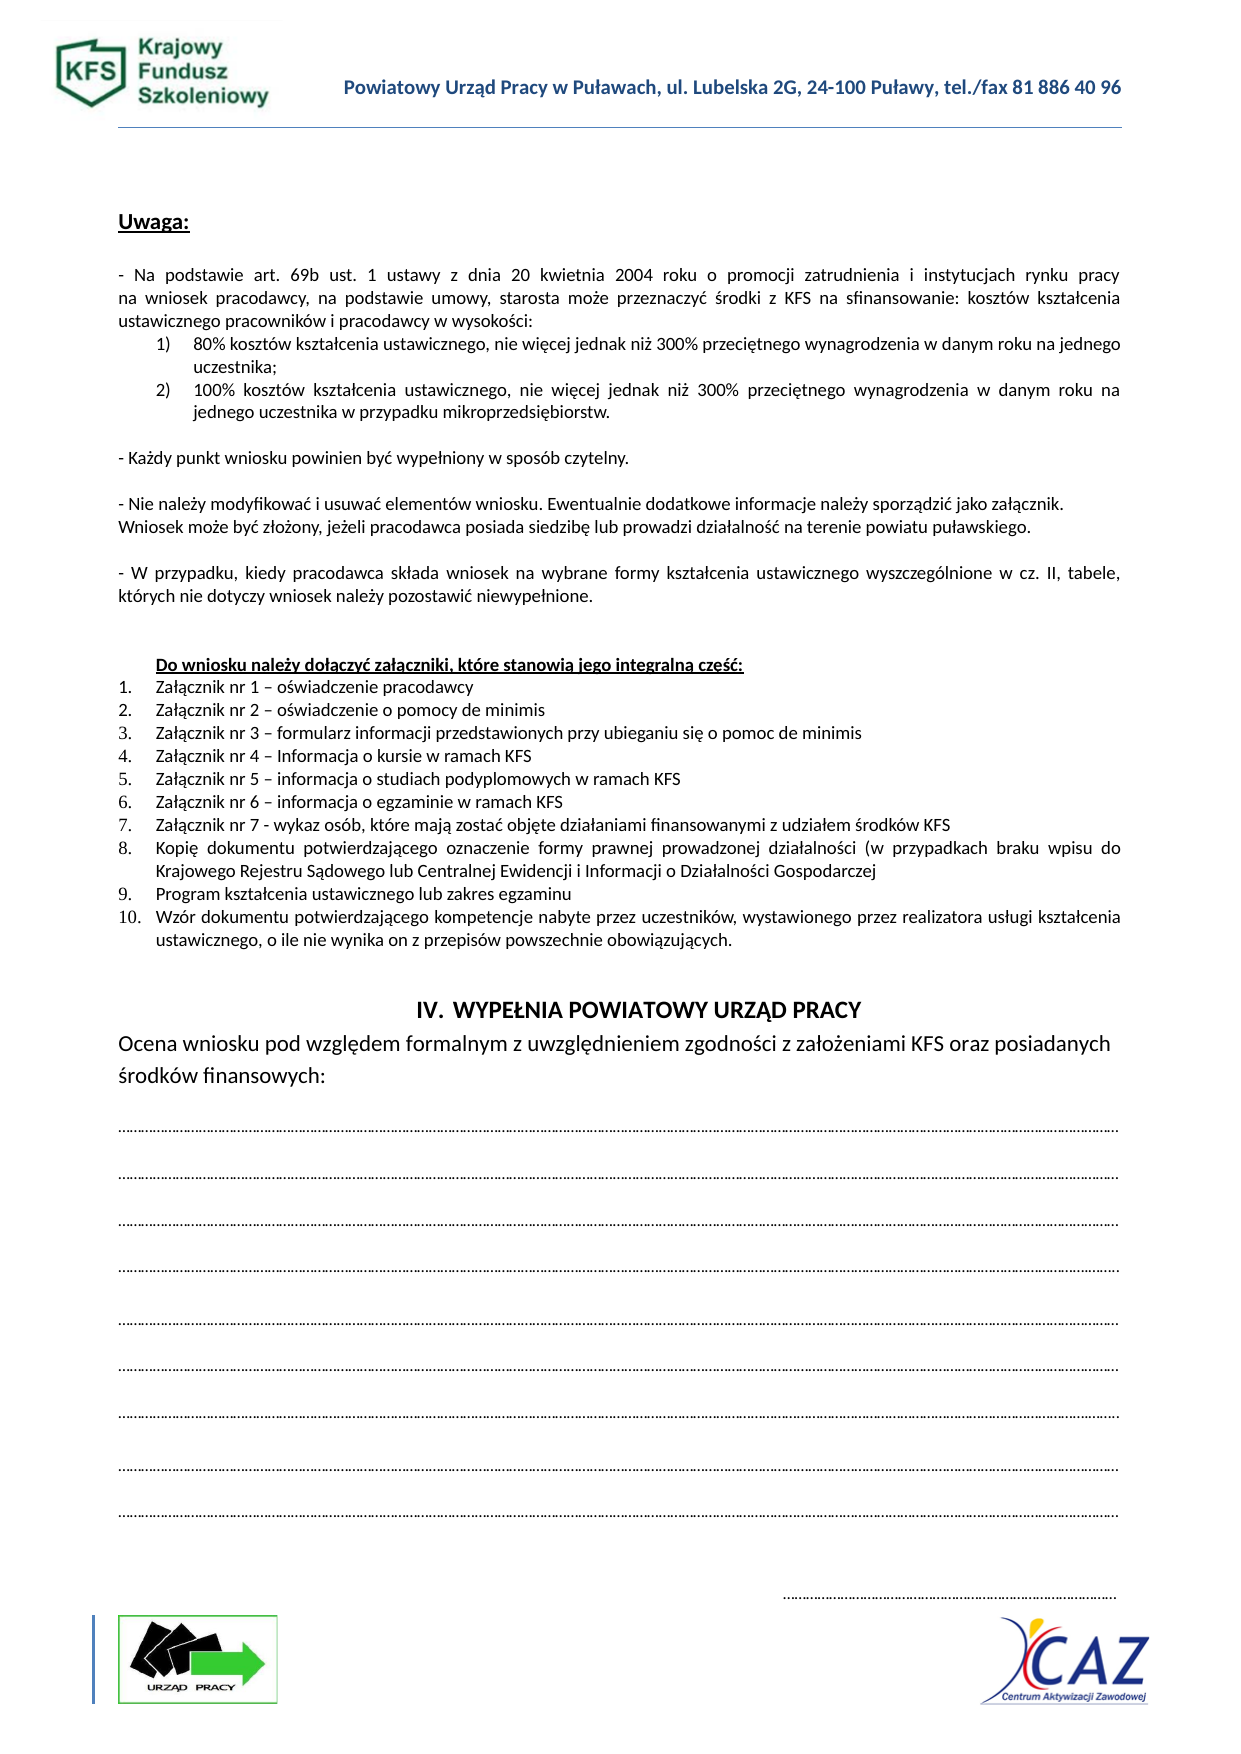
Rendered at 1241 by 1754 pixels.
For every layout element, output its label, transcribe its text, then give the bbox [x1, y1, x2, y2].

text ……………………………………………………………………………………………………………………………………………………………………………………………………………………………….…….. [118, 1402, 1122, 1423]
text - Każdy punkt wniosku powinien być wypełniony w sposób czytelny. [118, 447, 1122, 469]
text - Nie należy modyfikować i usuwać elementów wniosku. Ewentualnie dodatkowe informacje należy sporządzić jako załącznik. [118, 492, 1122, 515]
list Załącznik nr 1 – oświadczenie pracodawcy [118, 676, 1122, 699]
text ……………………………………………………………………………………………………………………………………………………………………………………………………………………………………… [118, 1455, 1122, 1475]
text …………………………………………………………………………… [709, 1583, 1122, 1603]
text ……………………………………………………………………………………………………………………………………………………………………………………………………………………………………… [118, 1502, 1122, 1522]
text Ocena wniosku pod względem formalnym z uwzględnieniem zgodności z założeniami KFS oraz posiadanych środków finansowych: [118, 1029, 1122, 1089]
list WYPEŁNIA POWIATOWY URZĄD PRACY [156, 994, 1122, 1024]
list Załącznik nr 4 – Informacja o kursie w ramach KFS [118, 744, 1122, 767]
text - W przypadku, kiedy pracodawca składa wniosek na wybrane formy kształcenia ustawicznego wyszczególnione w cz. II, tabele, których nie dotyczy wniosek należy pozostawić niewypełnione. [118, 561, 1122, 607]
list Załącznik nr 5 – informacja o studiach podyplomowych w ramach KFS [118, 767, 1122, 790]
text Uwaga: [118, 207, 1122, 235]
picture [38, 20, 282, 121]
list 80% kosztów kształcenia ustawicznego, nie więcej jednak niż 300% przeciętnego wynagrodzenia w danym roku na jednego uczestnika; [156, 332, 1122, 378]
list Załącznik nr 6 – informacja o egzaminie w ramach KFS [118, 790, 1122, 813]
list Załącznik nr 2 – oświadczenie o pomocy de minimis [118, 699, 1122, 722]
text ……………………………………………………………………………………………………………………………………………………………………………………………………………………………………… [118, 1309, 1122, 1329]
text Do wniosku należy dołączyć załączniki, które stanowią jego integralną część: [156, 653, 1122, 676]
picture [118, 1615, 278, 1704]
list Wzór dokumentu potwierdzającego kompetencje nabyte przez uczestników, wystawionego przez realizatora usługi kształcenia ustawicznego, o ile nie wynika on z przepisów powszechnie obowiązujących. [118, 905, 1122, 951]
text ……………………………………………………………………………………………………………………………………………………………………………………………………………………………………… [118, 1163, 1122, 1183]
list 100% kosztów kształcenia ustawicznego, nie więcej jednak niż 300% przeciętnego wynagrodzenia w danym roku na jednego uczestnika w przypadku mikroprzedsiębiorstw. [156, 378, 1122, 424]
text ……………………………………………………………………………………………………………………………………………………………………………………………………………………………………… [118, 1356, 1122, 1376]
text ……………………………………………………………………………………………………………………………………………………………………………………………………………………………………… [118, 1210, 1122, 1230]
list Załącznik nr 7 - wykaz osób, które mają zostać objęte działaniami finansowanymi z udziałem środków KFS [118, 813, 1122, 836]
text ……………………………………………………………………………………………………………………………………………………………………………………………………………………………….…….. [118, 1257, 1122, 1277]
text Wniosek może być złożony, jeżeli pracodawca posiada siedzibę lub prowadzi działalność na terenie powiatu puławskiego. [118, 515, 1122, 538]
picture [979, 1616, 1151, 1706]
text - Na podstawie art. 69b ust. 1 ustawy z dnia 20 kwietnia 2004 roku o promocji zatrudnienia i instytucjach rynku pracy na wniosek pracodawcy, na podstawie umowy, starosta może przeznaczyć środki z KFS na sfinansowanie: kosztów kształcenia ustawicznego pracowników i pracodawcy w wysokości: [118, 263, 1122, 332]
list Program kształcenia ustawicznego lub zakres egzaminu [118, 882, 1122, 905]
text ……………………………………………………………………………………………………………………………………………………………………………………………………………………………………… [118, 1117, 1122, 1137]
list Załącznik nr 3 – formularz informacji przedstawionych przy ubieganiu się o pomoc de minimis [118, 722, 1122, 744]
list Kopię dokumentu potwierdzającego oznaczenie formy prawnej prowadzonej działalności (w przypadkach braku wpisu do Krajowego Rejestru Sądowego lub Centralnej Ewidencji i Informacji o Działalności Gospodarczej [118, 836, 1122, 882]
